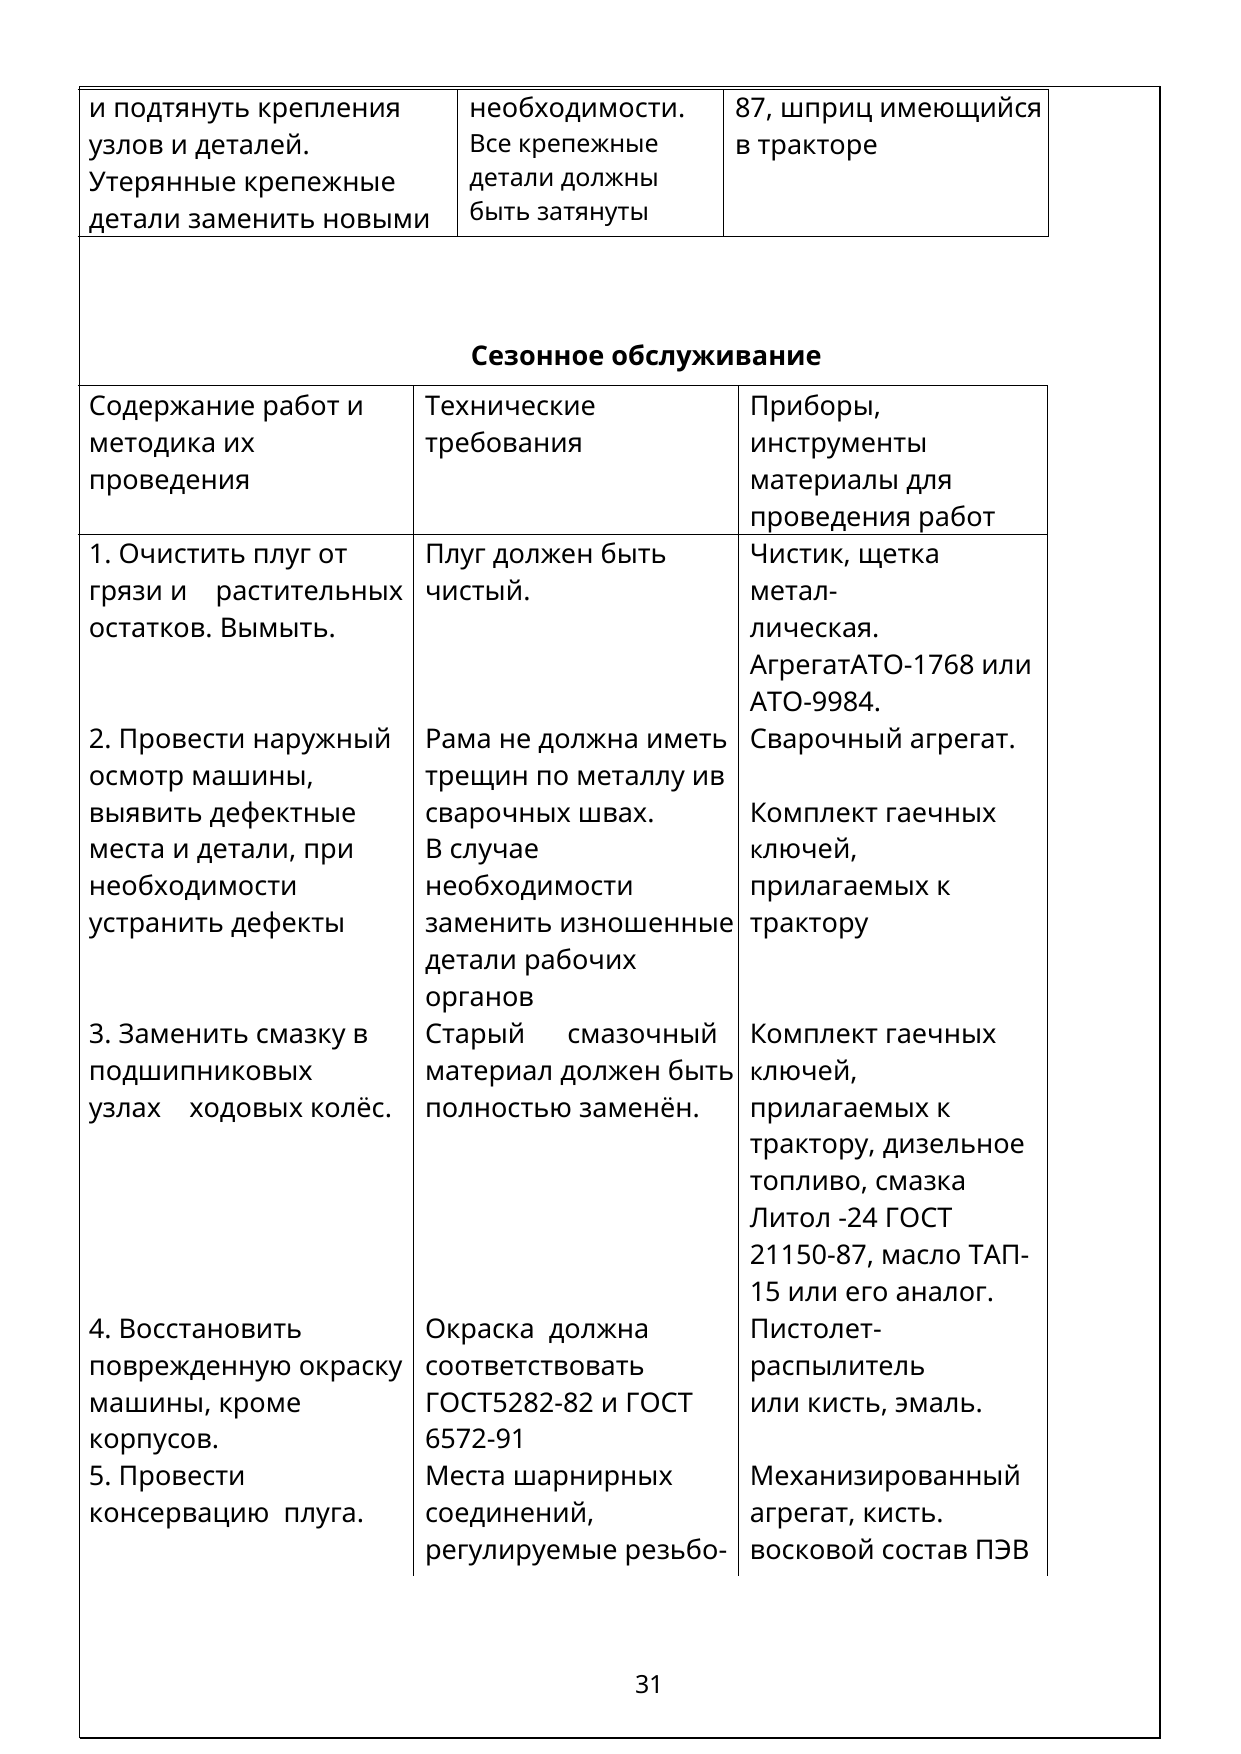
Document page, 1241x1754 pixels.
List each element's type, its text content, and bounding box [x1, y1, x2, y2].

text Сезонное обслуживание [148, 336, 1144, 373]
table_cell 4. Восстановить поврежденную окраску машины, кроме корпусов. [80, 1309, 413, 1457]
table_cell Рама не должна иметь трещин по металлу ив сварочных швах. В случае необходимости заменить изношенные детали рабочих органов [414, 719, 738, 1014]
table_cell Старый смазочный материал должен быть полностью заменён. [414, 1014, 738, 1309]
table_cell 3. Заменить смазку в подшипниковых узлах ходовых колёс. [80, 1014, 413, 1309]
table_cell Сварочный агрегат. Комплект гаечных ключей, прилагаемых к трактору [739, 719, 1047, 1014]
table_cell Комплект гаечных ключей, прилагаемых к трактору, дизельное топливо, смазка Литол -24 ГОСТ 21150-87, масло ТАП-15 или его аналог. [739, 1014, 1047, 1309]
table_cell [724, 90, 1048, 236]
table_header Приборы, инструменты материалы для проведения работ [739, 386, 1047, 534]
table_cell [739, 1457, 1047, 1576]
table_cell Пистолет- распылитель или кисть, эмаль. [739, 1309, 1047, 1457]
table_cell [80, 1457, 413, 1576]
table_cell Чистик, щетка метал- лическая. АгрегатАТО-1768 или АТО-9984. [739, 535, 1047, 719]
table_header Содержание работ и методика их проведения [80, 386, 413, 534]
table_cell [458, 90, 723, 236]
table_cell Плуг должен быть чистый. [414, 535, 738, 719]
table_cell 2. Провести наружный осмотр машины, выявить дефектные места и детали, при необходимости устранить дефекты [80, 719, 413, 1014]
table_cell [80, 90, 457, 236]
table_cell 1. Очистить плуг от грязи и растительных остатков. Вымыть. [80, 535, 413, 719]
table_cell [414, 1457, 738, 1576]
table_header Технические требования [414, 386, 738, 534]
table_cell Окраска должна соответствовать ГОСТ5282-82 и ГОСТ 6572-91 [414, 1309, 738, 1457]
